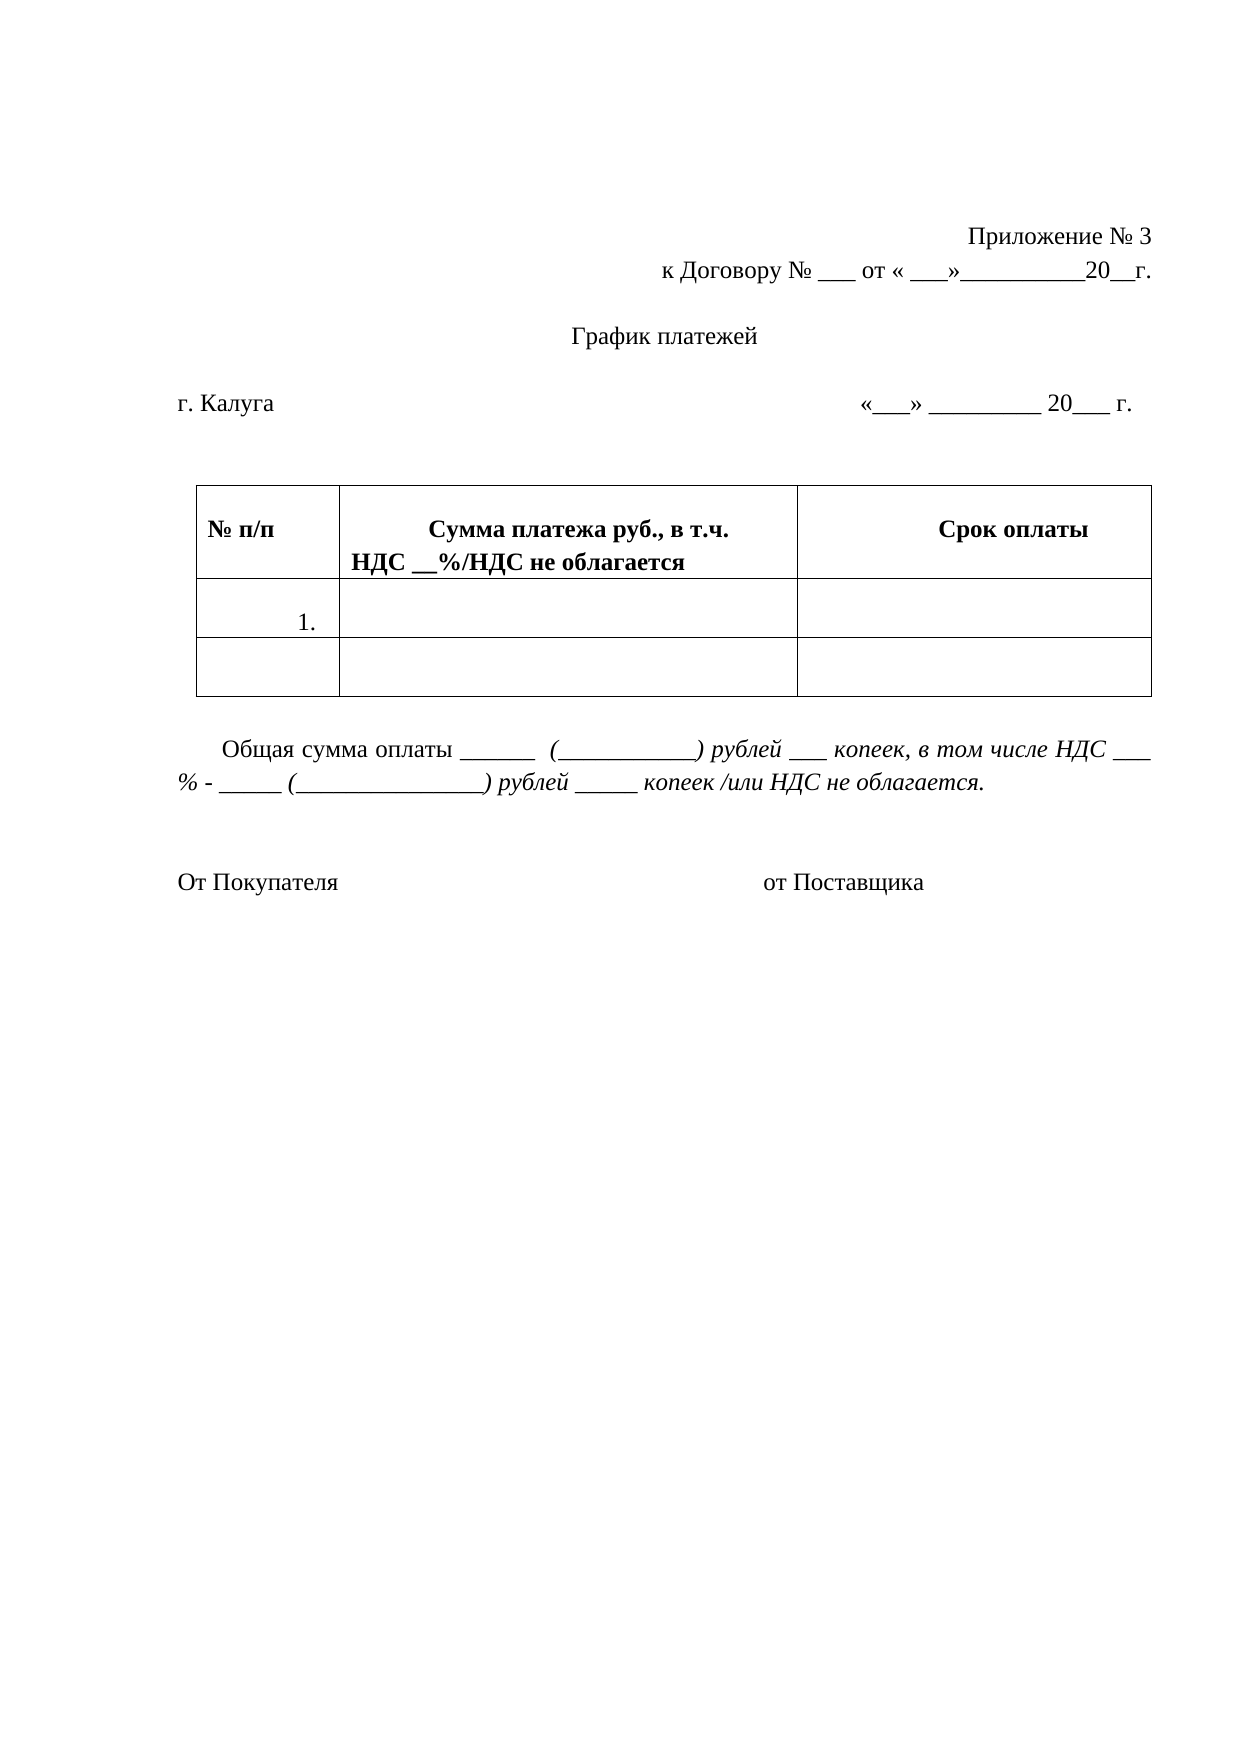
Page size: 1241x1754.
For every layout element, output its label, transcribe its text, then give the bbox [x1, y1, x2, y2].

text От Покупателя от Поставщика [177, 864, 1152, 897]
text г. Калуга «___» _________ 20___ г. [177, 385, 1152, 418]
table_cell [798, 579, 1151, 637]
table_cell [340, 638, 797, 696]
text Общая сумма оплаты ______ (___________) рублей ___ копеек, в том числе НДС ___% - _____ (_______________) рублей _____ копеек /или НДС не облагается. [177, 731, 1152, 797]
table_cell [340, 579, 797, 637]
table_cell [798, 638, 1151, 696]
text Приложение № 3 [177, 218, 1152, 251]
text График платежей [177, 318, 1152, 351]
table_cell [197, 638, 339, 696]
table_header Срок оплаты [798, 486, 1151, 577]
table_cell 1. [197, 579, 339, 637]
table_header Сумма платежа руб., в т.ч. НДС __%/НДС не облагается [340, 486, 797, 577]
text к Договору № ___ от « ___»__________20__г. [207, 251, 1152, 285]
table_header № п/п [197, 486, 339, 577]
